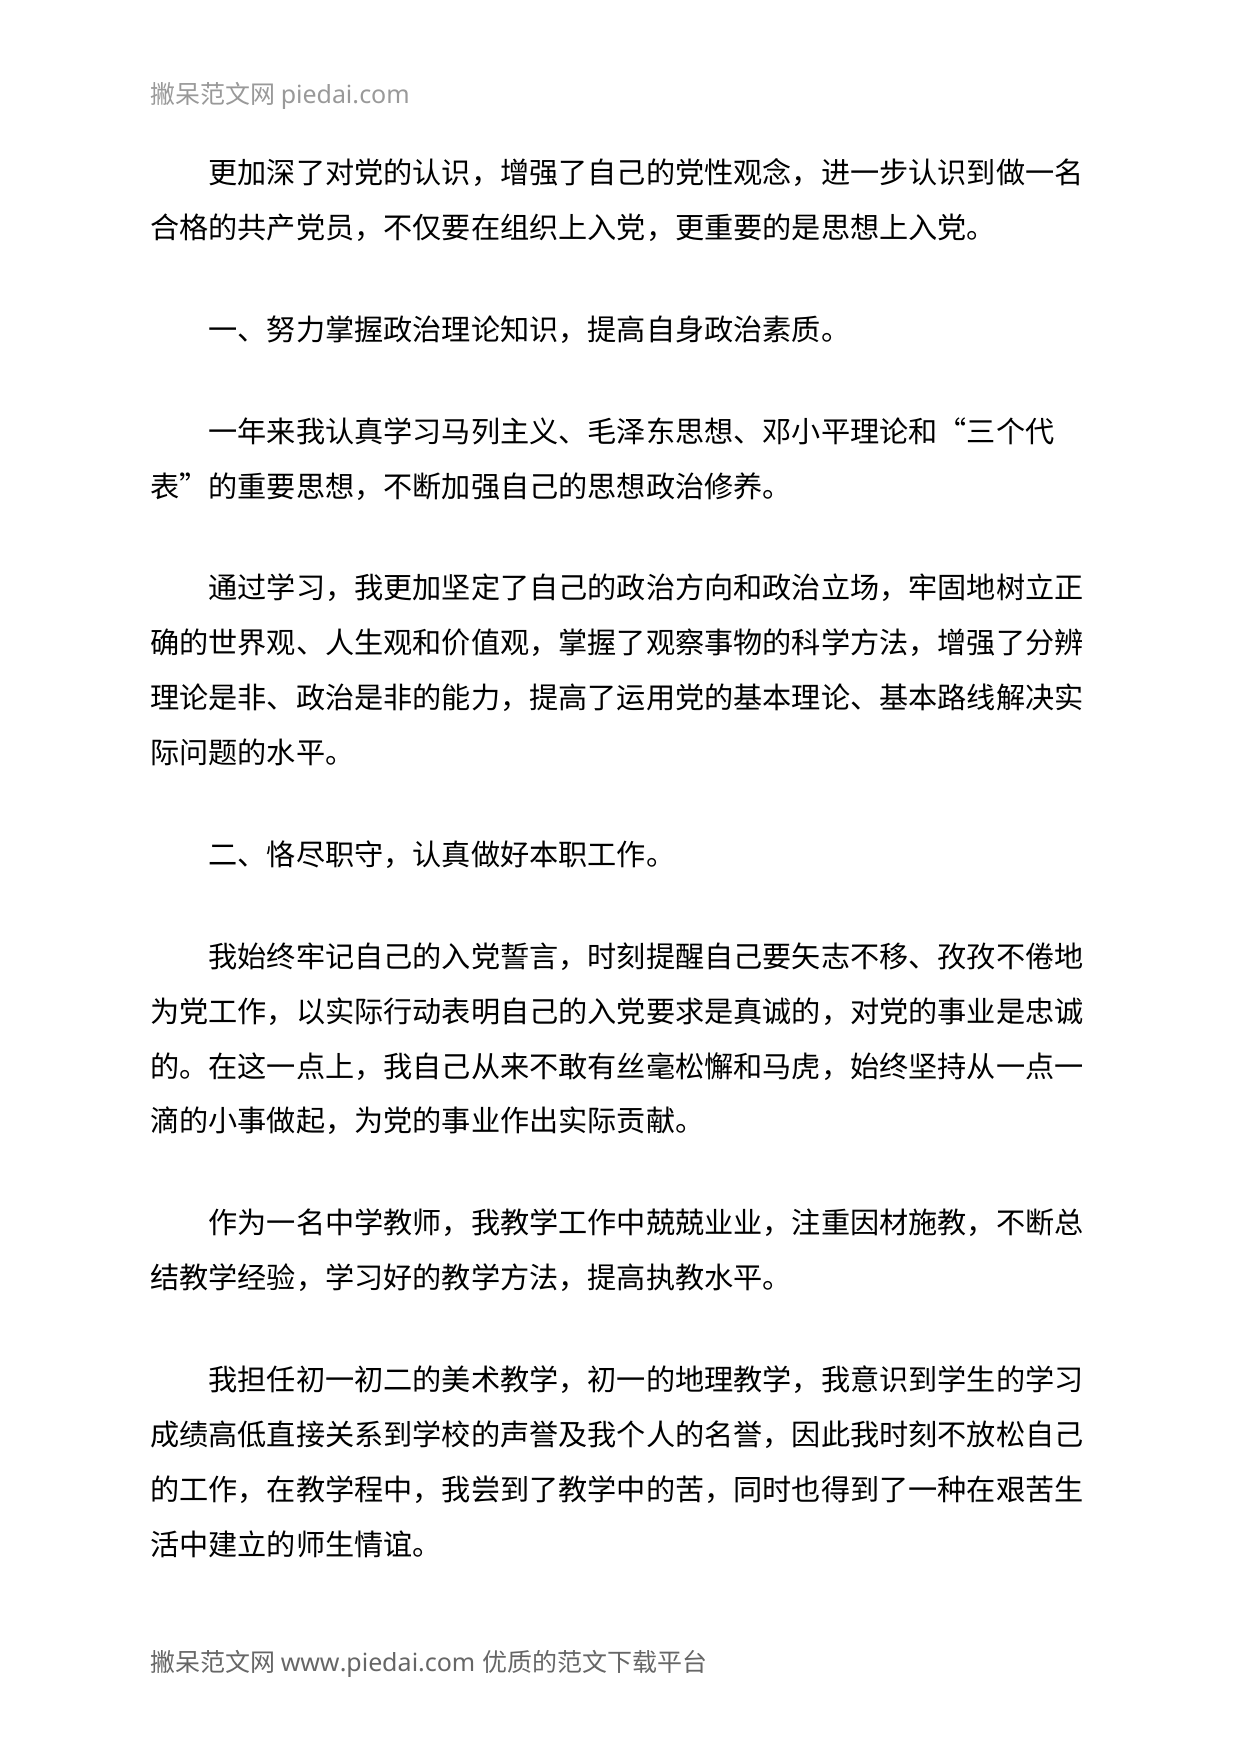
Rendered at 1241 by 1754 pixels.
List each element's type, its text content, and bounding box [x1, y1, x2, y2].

text 作为一名中学教师，我教学工作中兢兢业业，注重因材施教，不断总结教学经验，学习好的教学方法，提高执教水平。 [150, 1200, 1090, 1297]
text 我担任初一初二的美术教学，初一的地理教学，我意识到学生的学习成绩高低直接关系到学校的声誉及我个人的名誉，因此我时刻不放松自己的工作，在教学程中，我尝到了教学中的苦，同时也得到了一种在艰苦生活中建立的师生情谊。 [150, 1356, 1090, 1563]
text 更加深了对党的认识，增强了自己的党性观念，进一步认识到做一名合格的共产党员，不仅要在组织上入党，更重要的是思想上入党。 [150, 150, 1090, 247]
text 一、努力掌握政治理论知识，提高自身政治素质。 [150, 307, 1090, 349]
text 二、恪尽职守，认真做好本职工作。 [150, 832, 1090, 874]
text 我始终牢记自己的入党誓言，时刻提醒自己要矢志不移、孜孜不倦地为党工作，以实际行动表明自己的入党要求是真诚的，对党的事业是忠诚的。在这一点上，我自己从来不敢有丝毫松懈和马虎，始终坚持从一点一滴的小事做起，为党的事业作出实际贡献。 [150, 933, 1090, 1140]
text 通过学习，我更加坚定了自己的政治方向和政治立场，牢固地树立正确的世界观、人生观和价值观，掌握了观察事物的科学方法，增强了分辨理论是非、政治是非的能力，提高了运用党的基本理论、基本路线解决实际问题的水平。 [150, 565, 1090, 772]
text 一年来我认真学习马列主义、毛泽东思想、邓小平理论和“三个代表”的重要思想，不断加强自己的思想政治修养。 [150, 408, 1090, 506]
